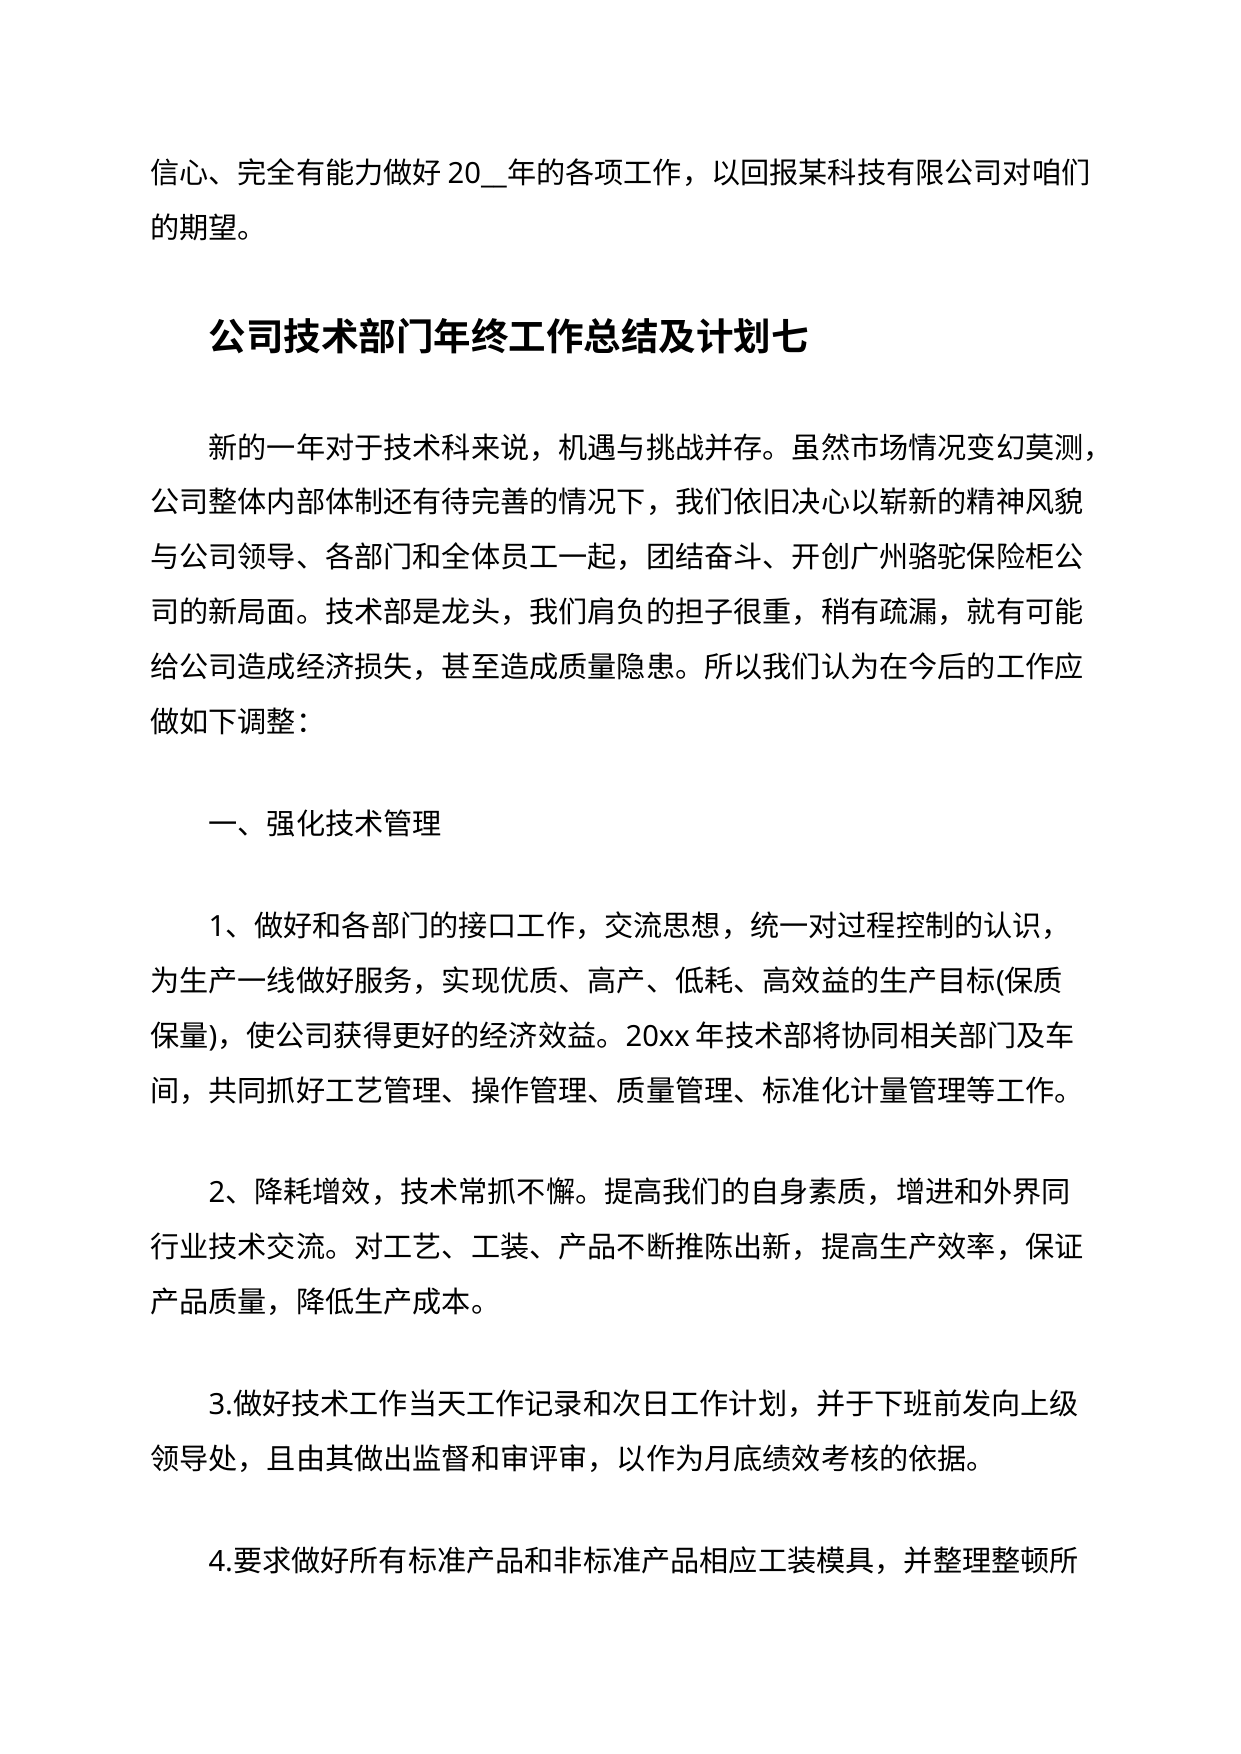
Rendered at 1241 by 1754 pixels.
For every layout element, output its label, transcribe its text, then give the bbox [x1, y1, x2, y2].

text 3.做好技术工作当天工作记录和次日工作计划，并于下班前发向上级领导处，且由其做出监督和审评审，以作为月底绩效考核的依据。 [150, 1381, 1090, 1478]
text 2、降耗增效，技术常抓不懈。提高我们的自身素质，增进和外界同行业技术交流。对工艺、工装、产品不断推陈出新，提高生产效率，保证产品质量，降低生产成本。 [150, 1169, 1090, 1321]
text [150, 1537, 1090, 1580]
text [150, 150, 1090, 247]
text 1、做好和各部门的接口工作，交流思想，统一对过程控制的认识，为生产一线做好服务，实现优质、高产、低耗、高效益的生产目标(保质保量)，使公司获得更好的经济效益。20xx年技术部将协同相关部门及车间，共同抓好工艺管理、操作管理、质量管理、标准化计量管理等工作。 [150, 902, 1090, 1109]
text 新的一年对于技术科来说，机遇与挑战并存。虽然市场情况变幻莫测，公司整体内部体制还有待完善的情况下，我们依旧决心以崭新的精神风貌与公司领导、各部门和全体员工一起，团结奋斗、开创广州骆驼保险柜公司的新局面。技术部是龙头，我们肩负的担子很重，稍有疏漏，就有可能给公司造成经济损失，甚至造成质量隐患。所以我们认为在今后的工作应做如下调整： [150, 424, 1090, 741]
text 公司技术部门年终工作总结及计划七 [150, 307, 1090, 361]
text 一、强化技术管理 [150, 800, 1090, 843]
